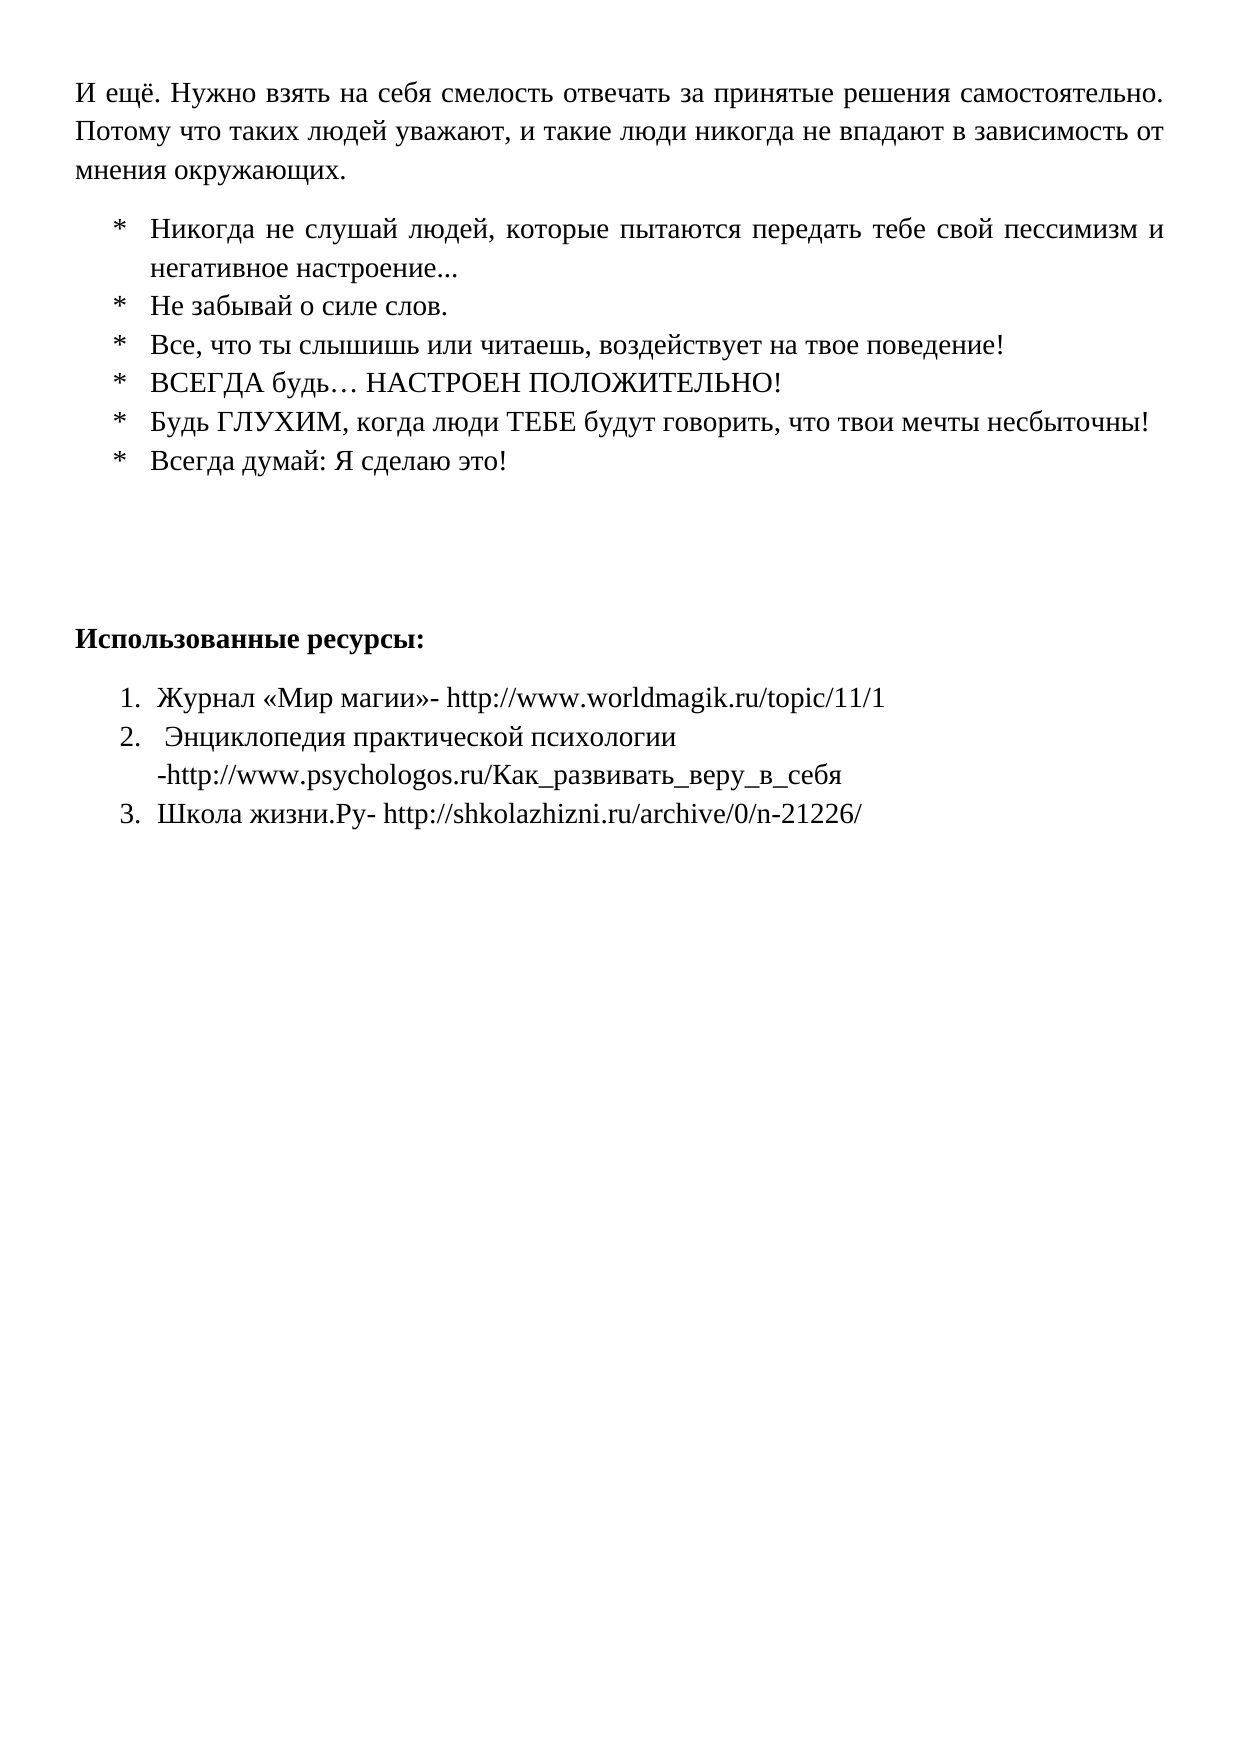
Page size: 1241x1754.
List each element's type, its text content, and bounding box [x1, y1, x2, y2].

list ВСЕГДА будь… НАСТРОЕН ПОЛОЖИТЕЛЬНО! [112, 366, 1165, 399]
list Журнал «Мир магии»- http://www.worldmagik.ru/topic/11/1 [119, 680, 1165, 714]
list Не забывай о силе слов. [112, 288, 1165, 322]
list Будь ГЛУХИМ, когда люди ТЕБЕ будут говорить, что твои мечты несбыточны! [112, 404, 1165, 438]
list Все, что ты слышишь или читаешь, воздействует на твое поведение! [112, 327, 1165, 361]
list Энциклопедия практической психологии -http://www.psychologos.ru/Как_развивать_веру_в_себя [119, 719, 1165, 791]
text И ещё. Нужно взять на себя смелость отвечать за принятые решения самостоятельно. Потому что таких людей уважают, и такие люди никогда не впадают в зависимость от мнения окружающих. [75, 75, 1165, 186]
list Школа жизни.Ру- http://shkolazhizni.ru/archive/0/n-21226/ [119, 796, 1165, 829]
list Никогда не слушай людей, которые пытаются передать тебе свой пессимизм и негативное настроение... [112, 211, 1165, 283]
list Всегда думай: Я сделаю это! [112, 443, 1165, 476]
text Использованные ресурсы: [75, 621, 1165, 654]
